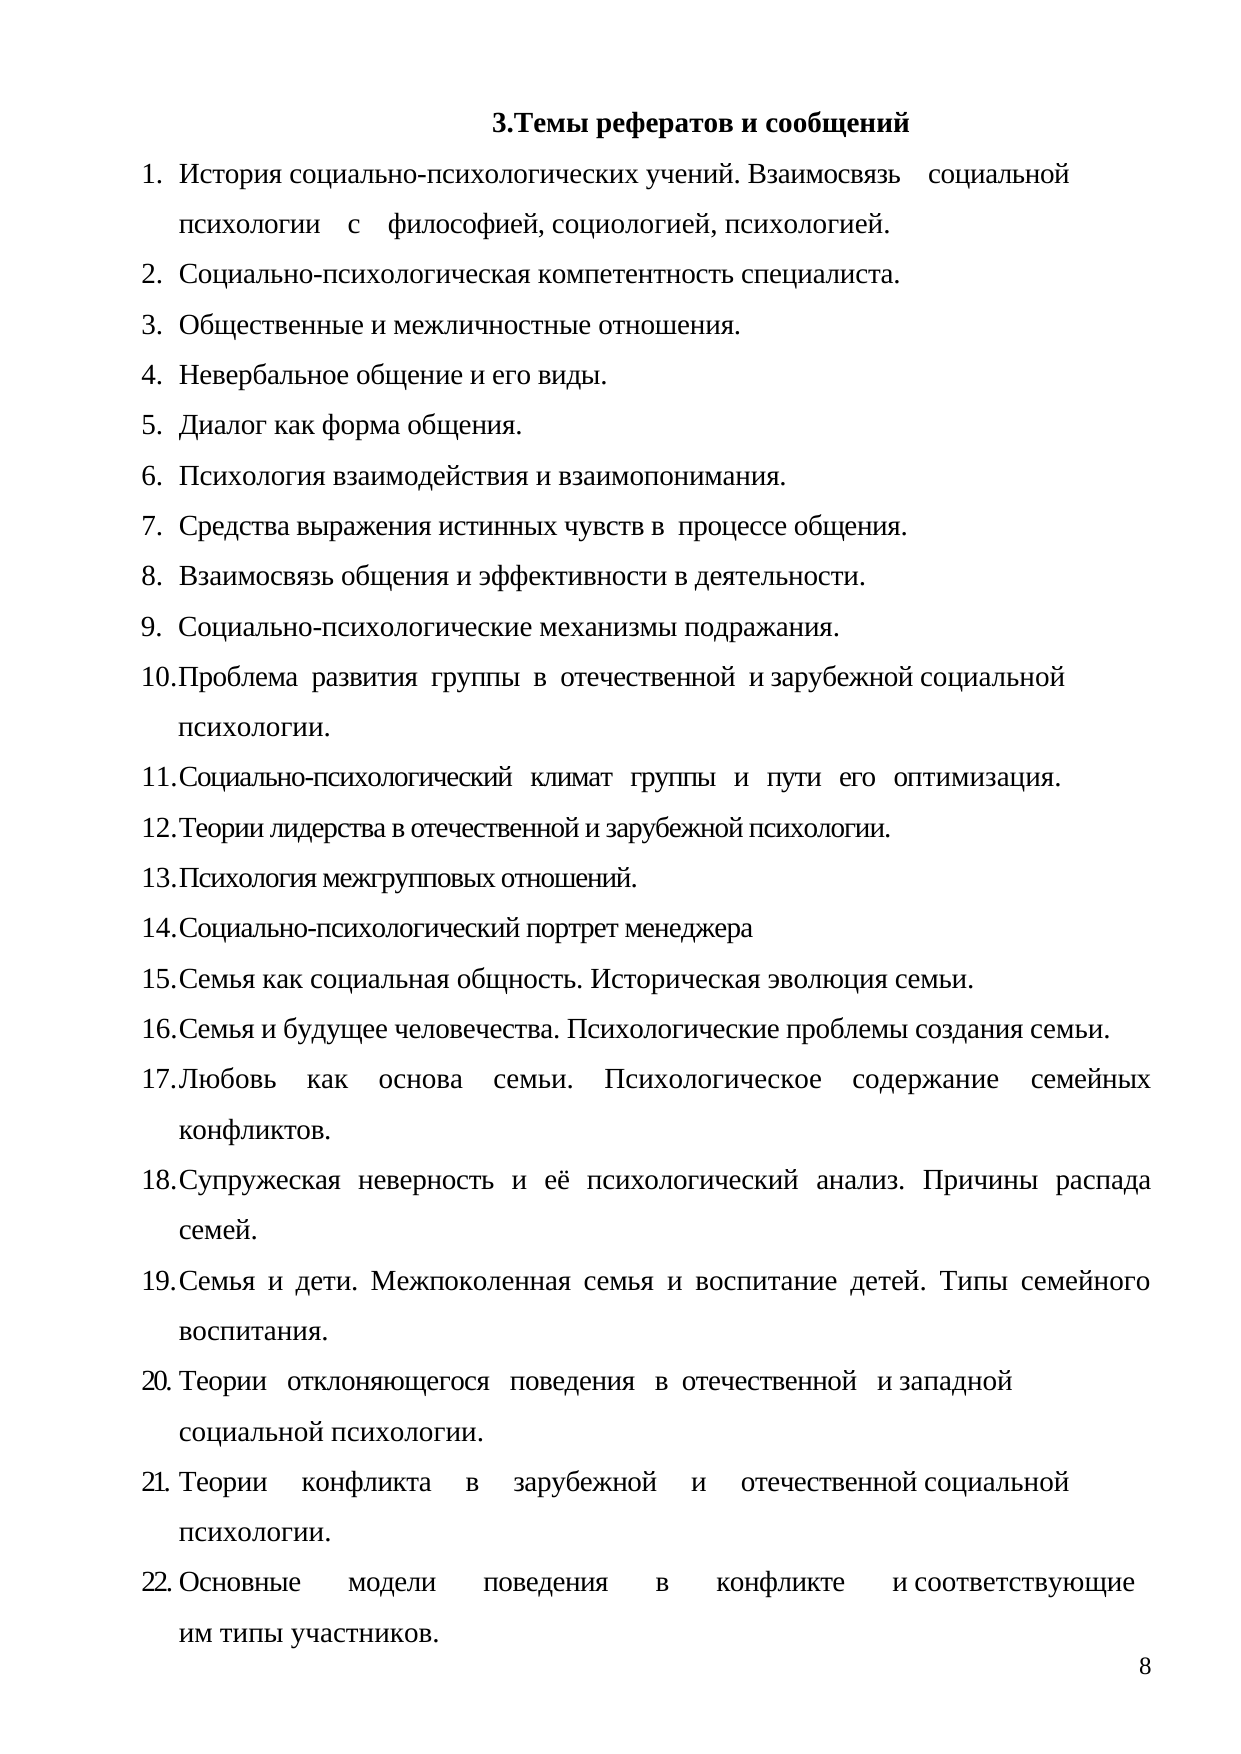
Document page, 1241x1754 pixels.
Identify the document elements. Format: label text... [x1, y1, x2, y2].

list Семья как социальная общность. Историческая эволюция семьи. [141, 961, 1151, 994]
list Средства выражения истинных чувств в процессе общения. [141, 508, 1152, 542]
list Теории отклоняющегося поведения в отечественной и западной социальной психологии. [141, 1363, 1151, 1447]
list Взаимосвязь общения и эффективности в деятельности. [141, 558, 1152, 592]
list Основные модели поведения в конфликте и соответствующие им типы участников. [141, 1564, 1151, 1648]
list Любовь как основа семьи. Психологическое содержание семейных конфликтов. [141, 1061, 1151, 1145]
list Семья и будущее человечества. Психологические проблемы создания семьи. [141, 1011, 1151, 1045]
list Психология межгрупповых отношений. [141, 860, 1152, 894]
list Теории конфликта в зарубежной и отечественной социальной психологии. [141, 1464, 1151, 1548]
list Невербальное общение и его виды. [141, 357, 1152, 391]
list Общественные и межличностные отношения. [141, 307, 1152, 340]
list Теории лидерства в отечественной и зарубежной психологии. [141, 810, 1152, 843]
list Проблема развития группы в отечественной и зарубежной социальной психологии. [141, 659, 1152, 743]
text 3.Темы рефератов и сообщений [250, 106, 1152, 139]
list История социально-психологических учений. Взаимосвязь социальной психологии с философией, социологией, психологией. [141, 156, 1152, 240]
list Диалог как форма общения. [141, 407, 1152, 441]
list Социально-психологический портрет менеджера [141, 911, 1152, 944]
list Социально-психологический климат группы и пути его оптимизация. [141, 759, 1152, 793]
list Семья и дети. Межпоколенная семья и воспитание детей. Типы семейного воспитания. [141, 1263, 1151, 1347]
list Супружеская неверность и её психологический анализ. Причины распада семей. [141, 1162, 1151, 1246]
list Социально-психологическая компетентность специалиста. [141, 256, 1152, 290]
list Социально-психологические механизмы подражания. [141, 609, 1152, 642]
list Психология взаимодействия и взаимопонимания. [141, 458, 1152, 491]
